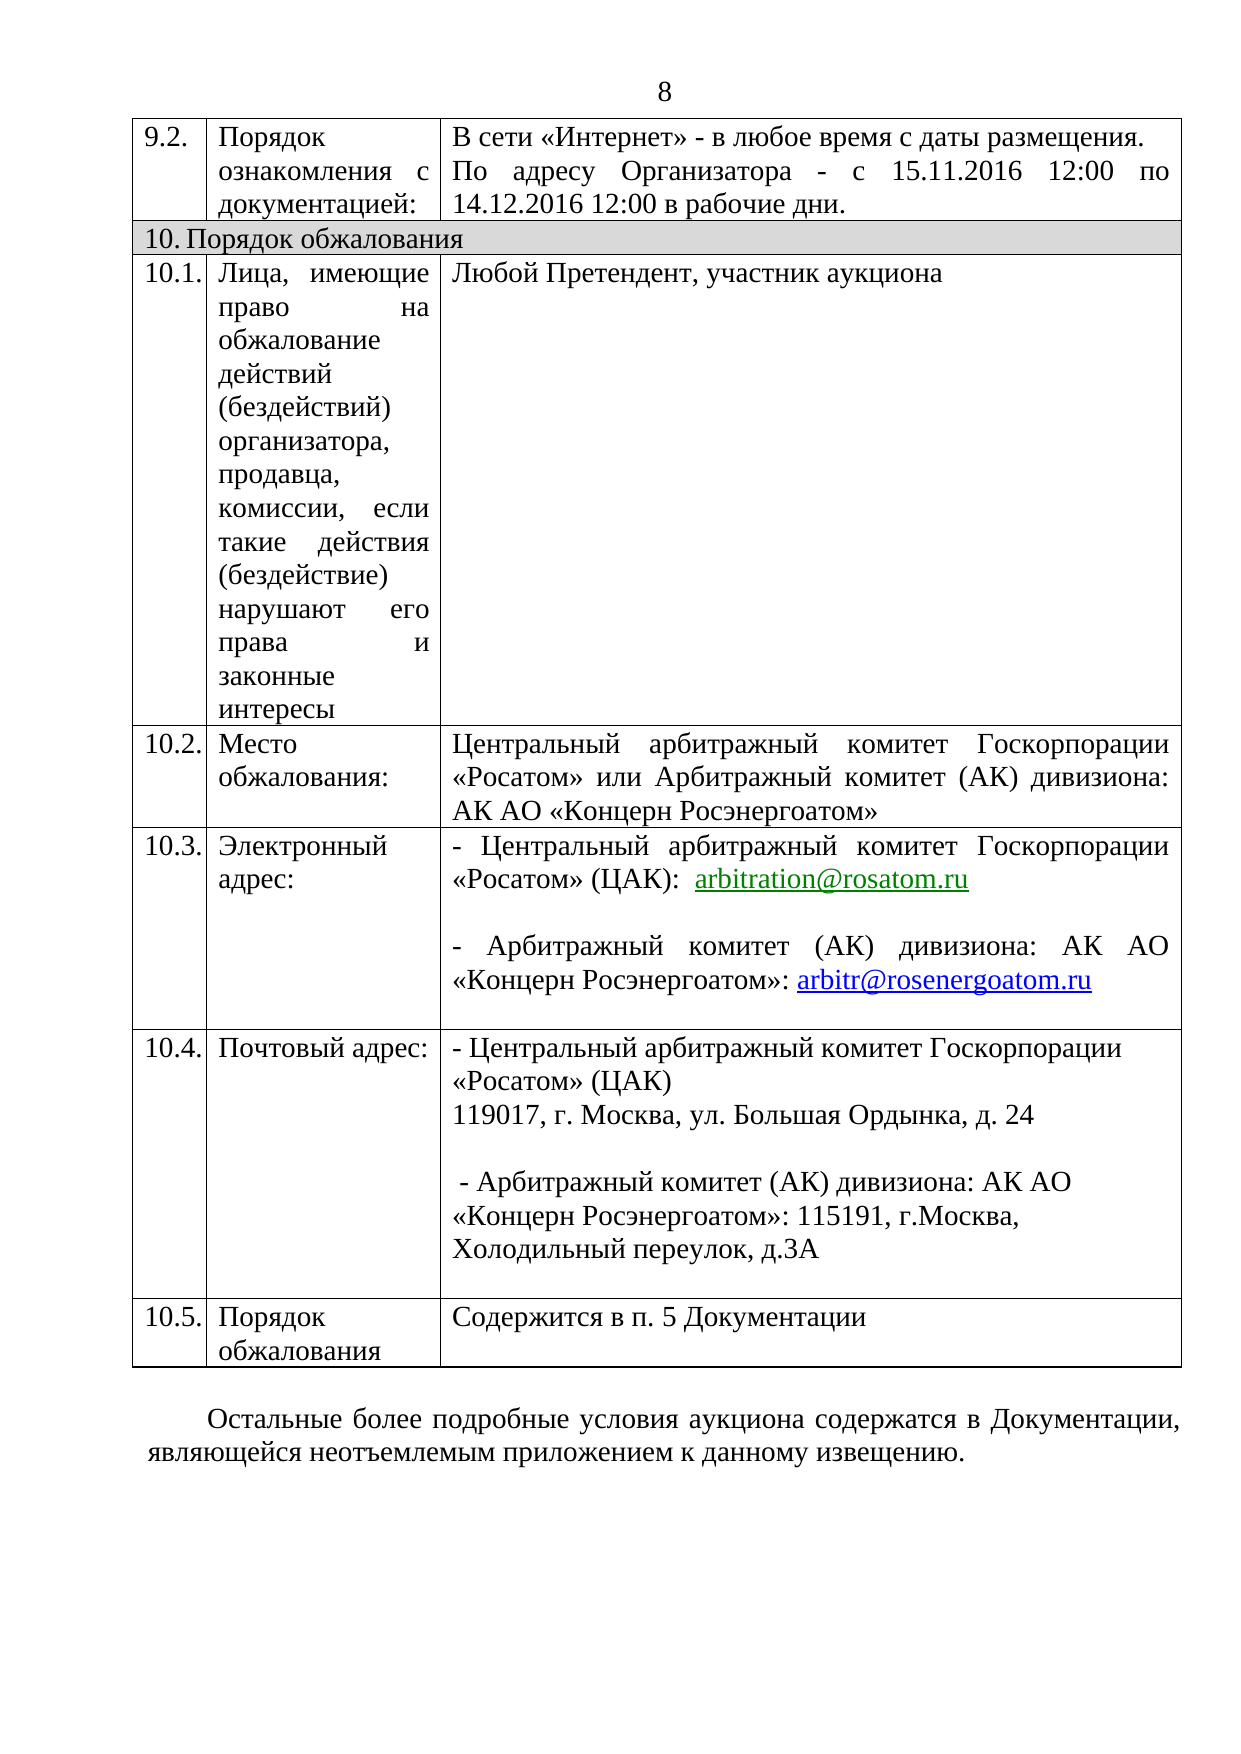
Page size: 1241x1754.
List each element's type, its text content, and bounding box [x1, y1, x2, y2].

table_cell [133, 255, 206, 725]
table_cell [133, 1299, 206, 1366]
table_cell - Центральный арбитражный комитет Госкорпорации «Росатом» (ЦАК) 119017, г. Москва, ул. Большая Ордынка, д. 24 - Арбитражный комитет (АК) дивизиона: АК АО «Концерн Росэнергоатом»: 115191, г.Москва, Холодильный переулок, д.3А [441, 1030, 1181, 1298]
table_cell - Центральный арбитражный комитет Госкорпорации «Росатом» (ЦАК): arbitration@rosatom.ru - Арбитражный комитет (АК) дивизиона: АК АО «Концерн Росэнергоатом»: arbitr@rosenergoatom.ru [441, 828, 1181, 1029]
table_cell Содержится в п. 5 Документации [441, 1299, 1181, 1366]
table_cell [133, 119, 206, 220]
table_cell Центральный арбитражный комитет Госкорпорации «Росатом» или Арбитражный комитет (АК) дивизиона: АК АО «Концерн Росэнергоатом» [441, 726, 1181, 827]
table_cell Любой Претендент, участник аукциона [441, 255, 1181, 725]
table_cell Порядок обжалования [133, 221, 1181, 254]
table_cell [133, 1030, 206, 1298]
table_cell [133, 726, 206, 827]
table_cell Место обжалования: [207, 726, 440, 827]
table_cell [133, 828, 206, 1029]
table_cell Порядок ознакомления с документацией: [207, 119, 440, 220]
table_cell Электронный адрес: [207, 828, 440, 1029]
table_cell В сети «Интернет» - в любое время с даты размещения. По адресу Организатора - с по в рабочие дни. [441, 119, 1181, 220]
text Остальные более подробные условия аукциона содержатся в Документации, являющейся неотъемлемым приложением к данному извещению. [148, 1401, 1181, 1468]
table_cell Порядок обжалования [207, 1299, 440, 1366]
table_cell Лица, имеющие право на обжалование действий (бездействий) организатора, продавца, комиссии, если такие действия (бездействие) нарушают его права и законные интересы [207, 255, 440, 725]
table_cell Почтовый адрес: [207, 1030, 440, 1298]
